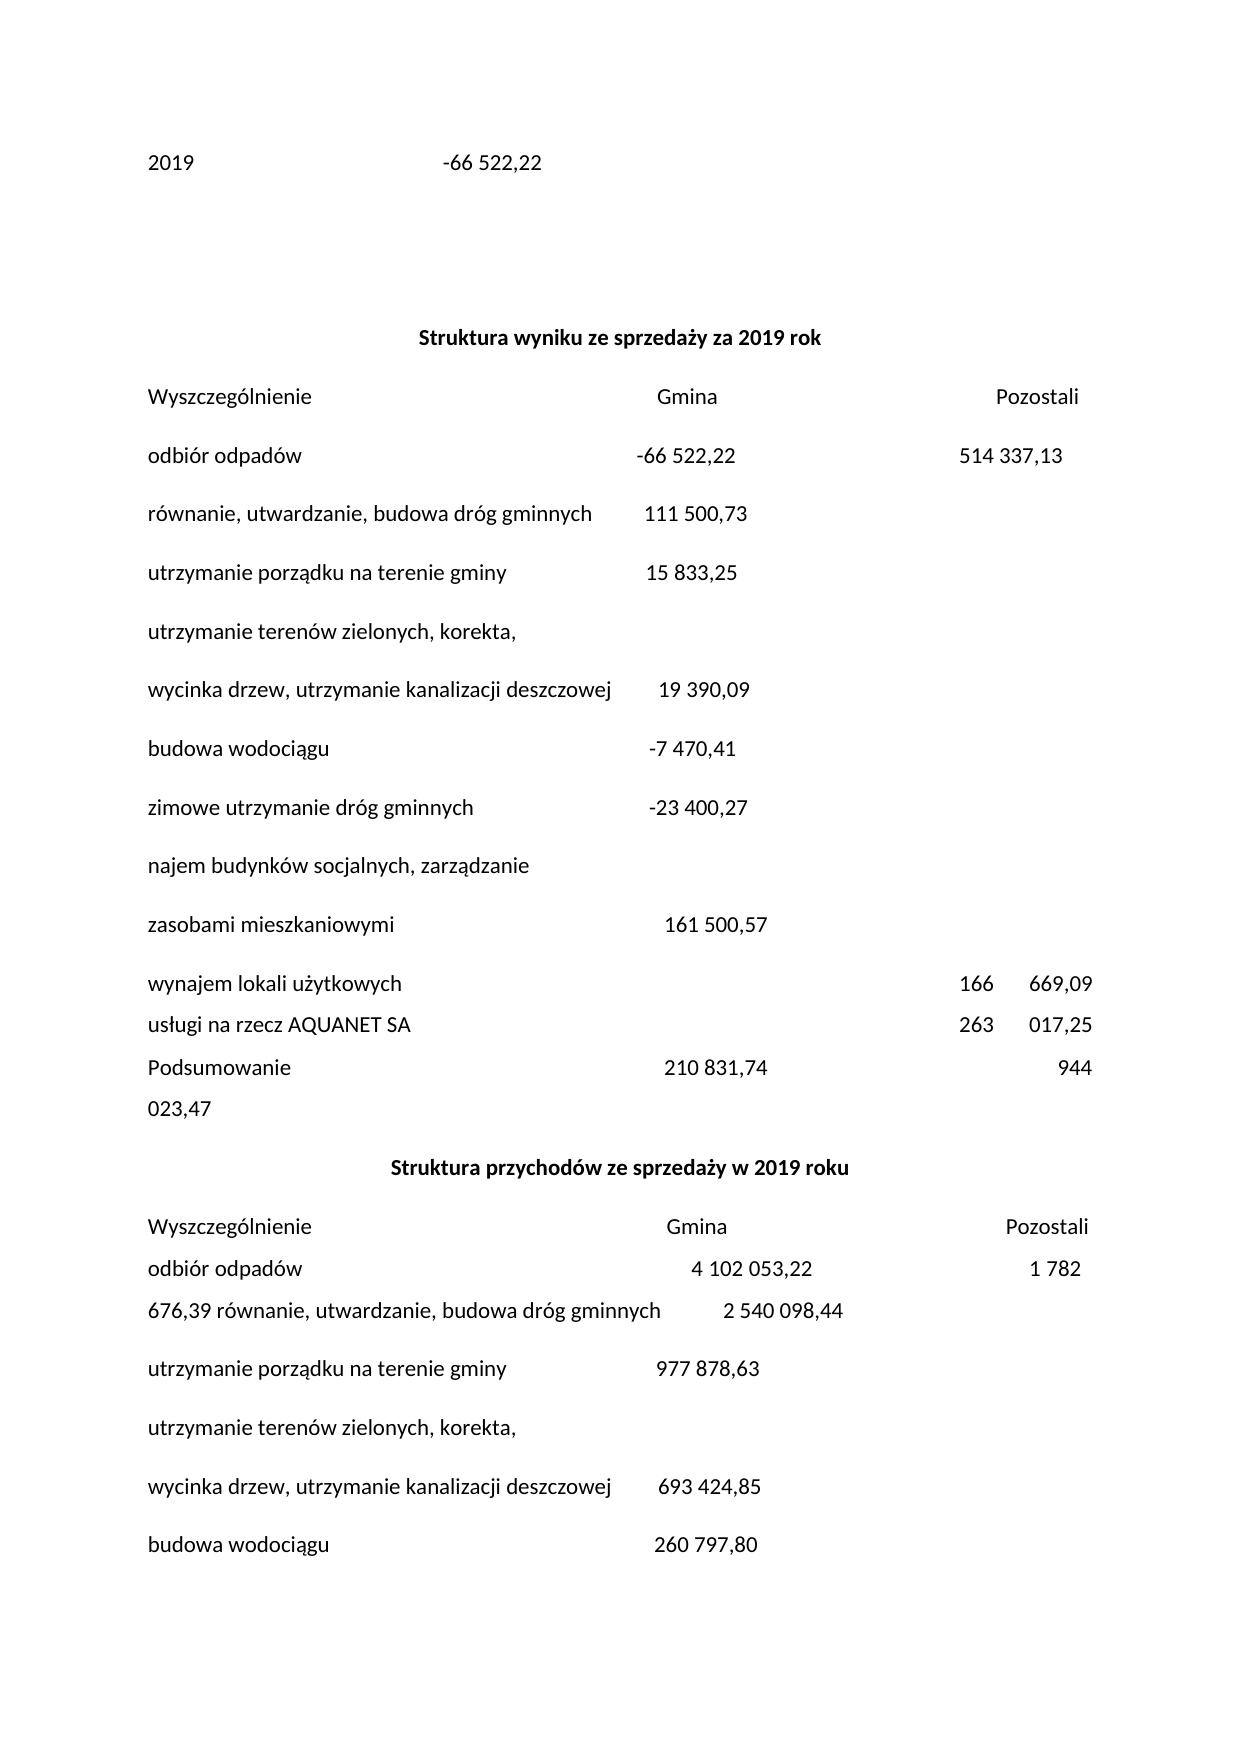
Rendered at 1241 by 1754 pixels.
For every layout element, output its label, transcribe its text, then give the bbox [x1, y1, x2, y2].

text zimowe utrzymanie dróg gminnych -23 400,27 [148, 793, 1093, 821]
text utrzymanie porządku na terenie gminy 977 878,63 [148, 1354, 1093, 1382]
text najem budynków socjalnych, zarządzanie [148, 851, 1093, 879]
text budowa wodociągu -7 470,41 [148, 734, 1093, 762]
text budowa wodociągu 260 797,80 [148, 1530, 1093, 1558]
text Struktura wyniku ze sprzedaży za 2019 rok [148, 323, 1093, 352]
text utrzymanie porządku na terenie gminy 15 833,25 [148, 558, 1093, 586]
text Wyszczególnienie Gmina Pozostali [148, 382, 1093, 410]
text zasobami mieszkaniowymi 161 500,57 [148, 910, 1093, 938]
text wycinka drzew, utrzymanie kanalizacji deszczowej 693 424,85 [148, 1472, 1093, 1500]
text utrzymanie terenów zielonych, korekta, [148, 617, 1093, 645]
text utrzymanie terenów zielonych, korekta, [148, 1413, 1093, 1441]
text wynajem lokali użytkowych 166 669,09 usługi na rzecz AQUANET SA 263 017,25 Podsumowanie 210 831,74 944 023,47 [148, 969, 1093, 1123]
text wycinka drzew, utrzymanie kanalizacji deszczowej 19 390,09 [148, 675, 1093, 703]
text Struktura przychodów ze sprzedaży w 2019 roku [148, 1153, 1093, 1181]
text Wyszczególnienie Gmina Pozostali odbiór odpadów 4 102 053,22 1 782 676,39 równanie, utwardzanie, budowa dróg gminnych 2 540 098,44 [148, 1212, 1093, 1324]
text odbiór odpadów -66 522,22 514 337,13 [148, 441, 1093, 469]
text równanie, utwardzanie, budowa dróg gminnych 111 500,73 [148, 499, 1093, 527]
text 2019 -66 522,22 [148, 148, 1093, 176]
